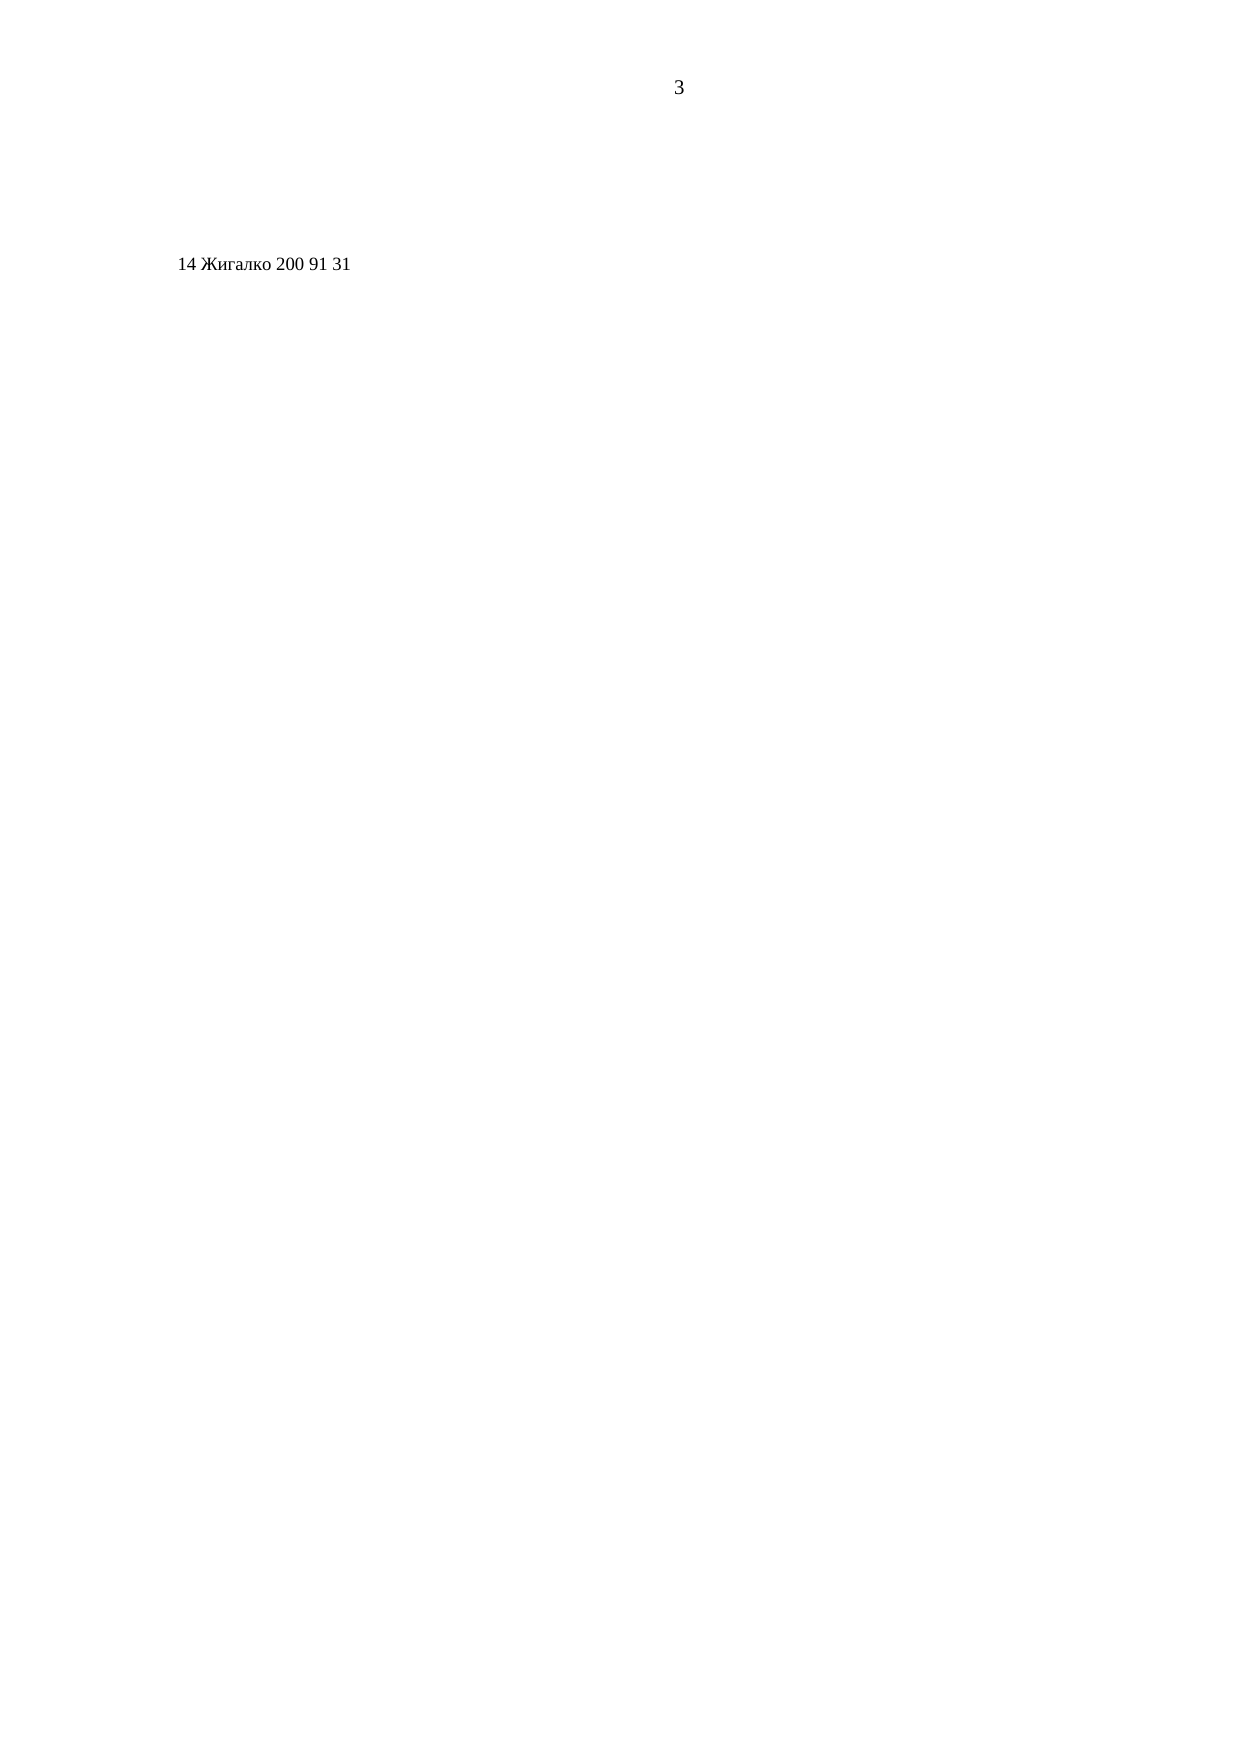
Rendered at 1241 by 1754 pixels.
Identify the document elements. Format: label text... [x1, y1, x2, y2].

text 14 Жигалко 200 91 31 [177, 252, 1181, 274]
